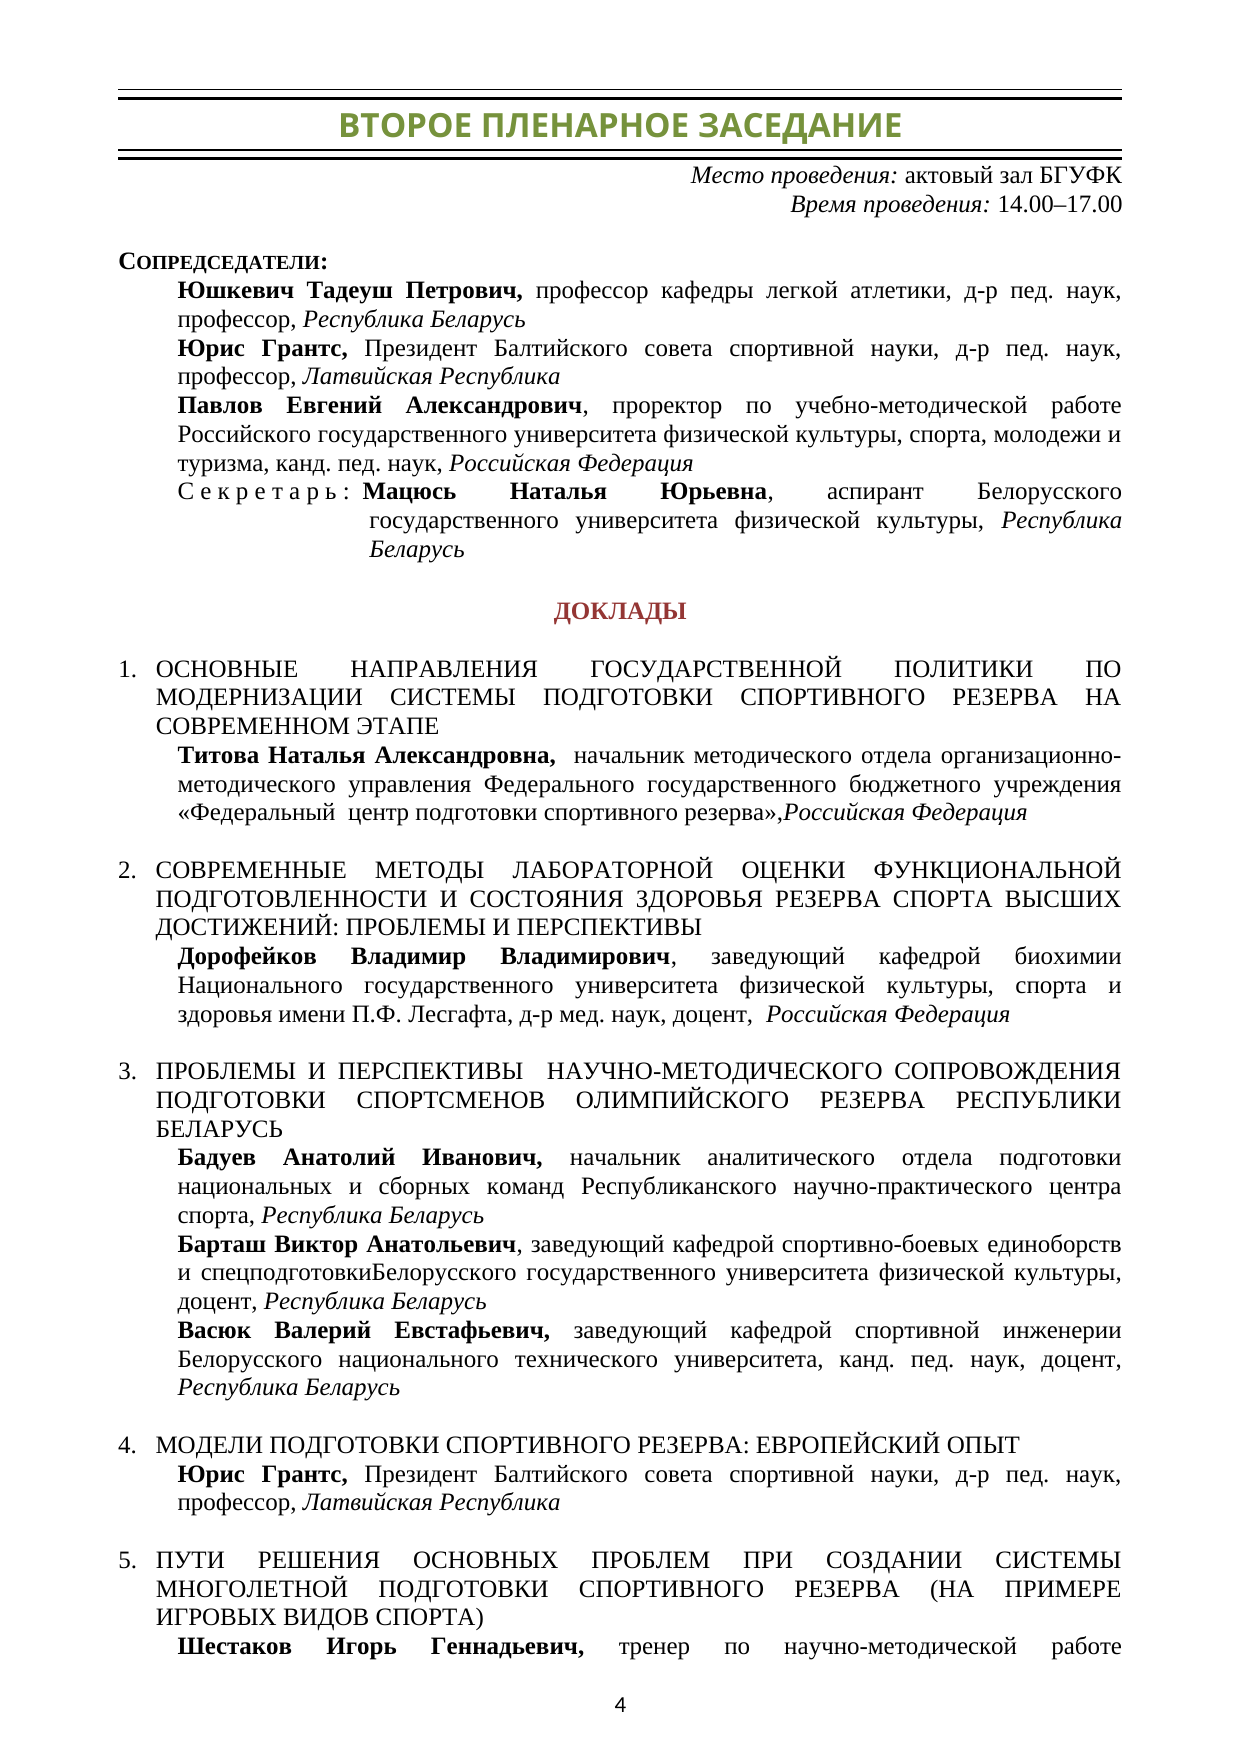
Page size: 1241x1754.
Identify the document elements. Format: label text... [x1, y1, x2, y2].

text Место проведения: актовый зал БГУФК Время проведения: 14.00–17.00 [118, 160, 1122, 218]
text Секретарь: Мацюсь Наталья Юрьевна, аспирант Белорусского государственного университета физической культуры, Республика Беларусь [177, 476, 1122, 563]
list Современные методы лабораторной оценки функциональной подготовленности и состояния здоровья резерва спорта высших достижений: проблемы и перспективы [118, 855, 1122, 941]
text Барташ Виктор Анатольевич, заведующий кафедрой спортивно-боевых единоборств и спецподготовкиБелорусского государственного университета физической культуры, доцент, Республика Беларусь [177, 1229, 1122, 1315]
list проблемы и перспективы научно-методического сопровождения подготовки спортСМЕНОВ ОЛИМПИЙСКОГО резерва РЕСПУБЛИКИ БЕЛАРУСЬ [118, 1056, 1122, 1142]
list модели подготовки спортивного резерва: европейский опыт [118, 1430, 1122, 1459]
text Павлов Евгений Александрович, проректор по учебно-методической работе Российского государственного университета физической культуры, спорта, молодежи и туризма, канд. пед. наук, Российская Федерация [177, 390, 1122, 476]
text второе ПЛЕНАРНОЕ ЗАСЕДАНИЕ [118, 100, 1122, 149]
text Сопредседатели: [118, 246, 1122, 275]
text Юрис Грантс, Президент Балтийского совета спортивной науки, д-р пед. наук, профессор, Латвийская Республика [177, 1459, 1122, 1516]
text Юшкевич Тадеуш Петрович, профессор кафедры легкой атлетики, д-р пед. наук, профессор, Республика Беларусь [177, 275, 1122, 333]
text Дорофейков Владимир Владимирович, заведующий кафедрой биохимии Национального государственного университета физической культуры, спорта и здоровья имени П.Ф. Лесгафта, д-р мед. наук, доцент, Российская Федерация [177, 941, 1122, 1027]
list пути решения основных проблем при создании системы многолетной подготовки спортивного резерва (на примере игровых видов спорта) [118, 1545, 1122, 1631]
text Васюк Валерий Евстафьевич, заведующий кафедрой спортивной инженерии Белорусского национального технического университета, канд. пед. наук, доцент, Республика Беларусь [177, 1315, 1122, 1401]
text Юрис Грантс, Президент Балтийского совета спортивной науки, д-р пед. наук, профессор, Латвийская Республика [177, 333, 1122, 390]
text ДОКЛАДЫ [118, 596, 1122, 625]
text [177, 1631, 1122, 1660]
text Титова Наталья Александровна, начальник методического отдела организационно-методического управления Федерального государственного бюджетного учреждения «Федеральный центр подготовки спортивного резерва»,Российская Федерация [177, 740, 1122, 826]
text Бадуев Анатолий Иванович, начальник аналитического отдела подготовки национальных и сборных команд Республиканского научно-практического центра спорта, Республика Беларусь [177, 1142, 1122, 1229]
list Основные направления государственной политики по модернизации системы подготовки спортивного резерва на современном этапе [118, 654, 1122, 740]
